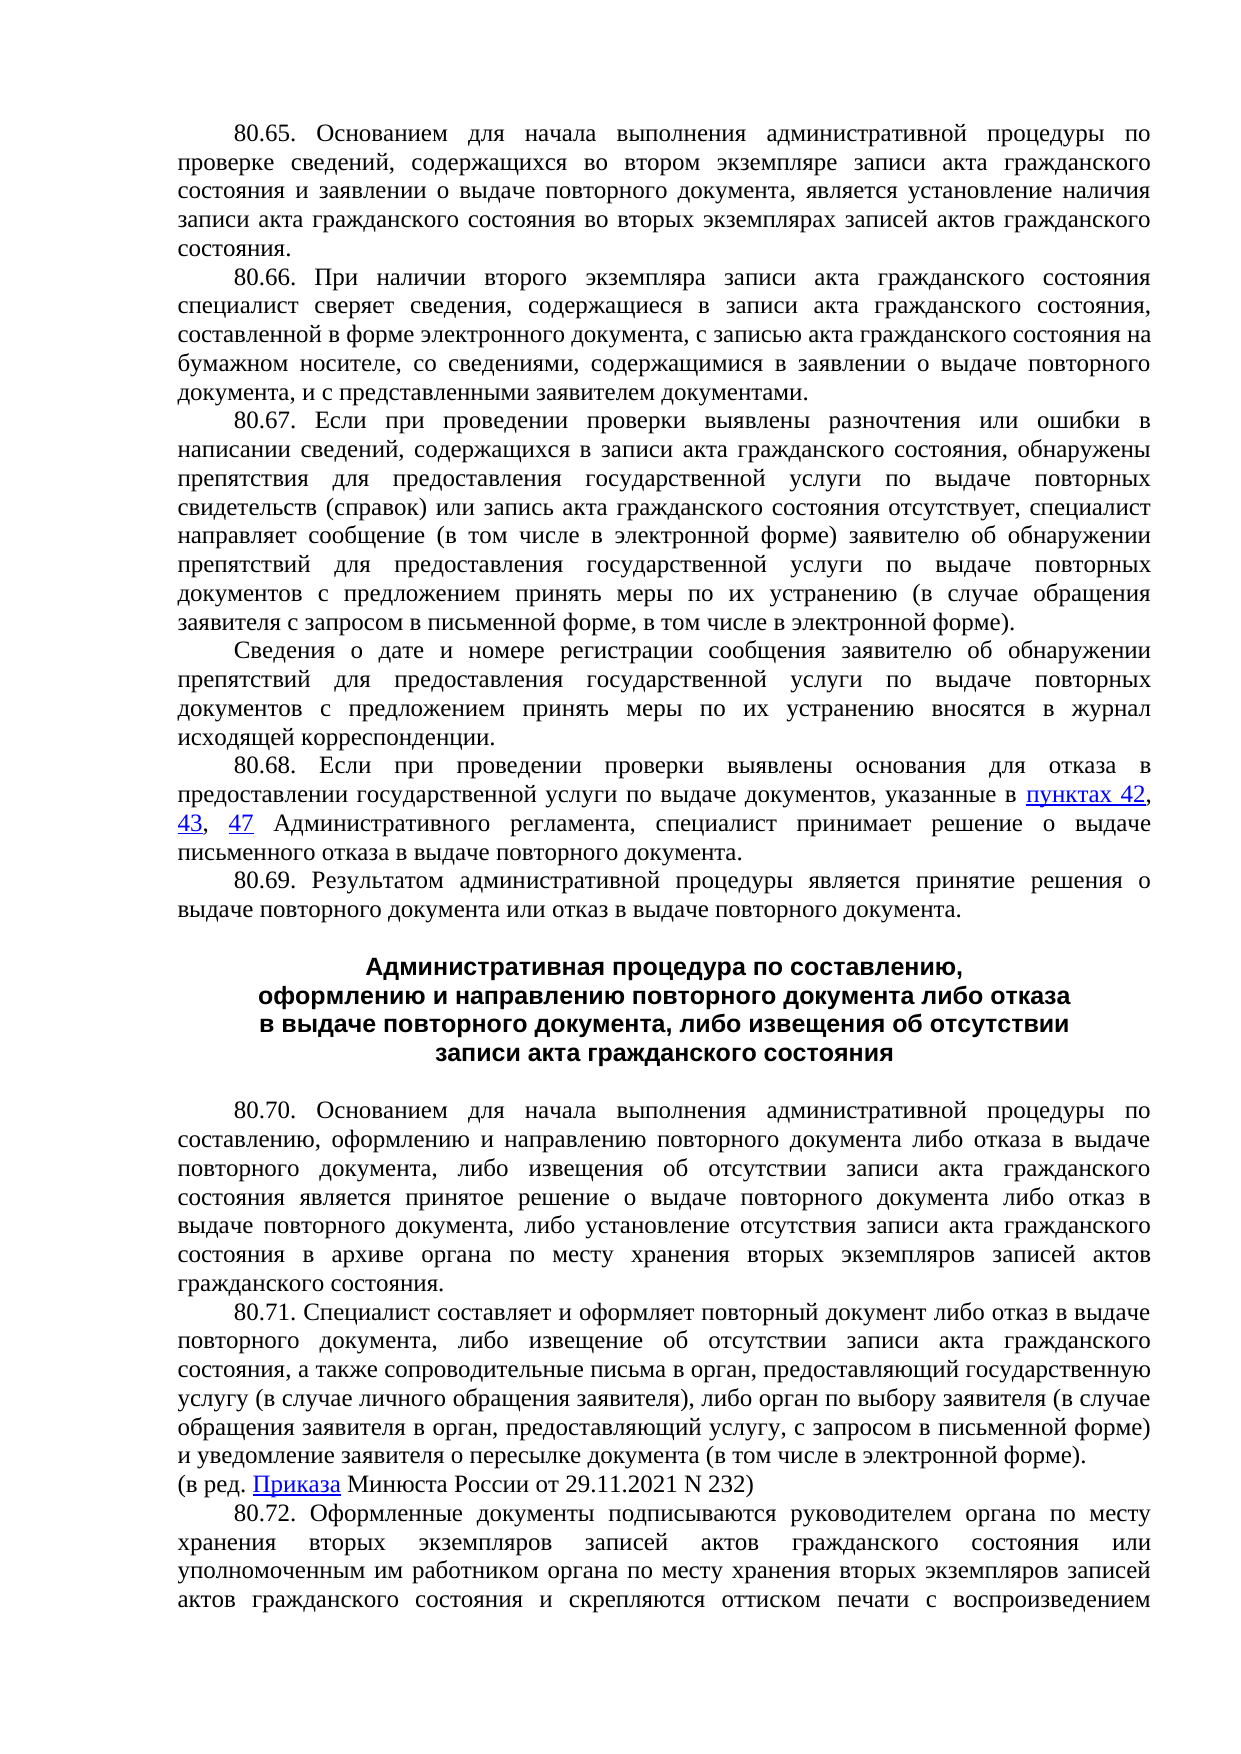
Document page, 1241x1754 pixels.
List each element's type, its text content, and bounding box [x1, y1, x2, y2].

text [177, 1498, 1152, 1613]
text записи акта гражданского состояния [177, 1038, 1152, 1067]
text в выдаче повторного документа, либо извещения об отсутствии [177, 1009, 1152, 1038]
text 80.67. Если при проведении проверки выявлены разночтения или ошибки в написании сведений, содержащихся в записи акта гражданского состояния, обнаружены препятствия для предоставления государственной услуги по выдаче повторных свидетельств (справок) или запись акта гражданского состояния отсутствует, специалист направляет сообщение (в том числе в электронной форме) заявителю об обнаружении препятствий для предоставления государственной услуги по выдаче повторных документов с предложением принять меры по их устранению (в случае обращения заявителя с запросом в письменной форме, в том числе в электронной форме). [177, 406, 1152, 636]
text оформлению и направлению повторного документа либо отказа [177, 981, 1152, 1009]
text (в ред. Приказа Минюста России от 29.11.2021 N 232) [177, 1469, 1152, 1498]
text 80.68. Если при проведении проверки выявлены основания для отказа в предоставлении государственной услуги по выдаче документов, указанные в пунктах 42, 43, 47 Административного регламента, специалист принимает решение о выдаче письменного отказа в выдаче повторного документа. [177, 751, 1152, 866]
text 80.66. При наличии второго экземпляра записи акта гражданского состояния специалист сверяет сведения, содержащиеся в записи акта гражданского состояния, составленной в форме электронного документа, с записью акта гражданского состояния на бумажном носителе, со сведениями, содержащимися в заявлении о выдаче повторного документа, и с представленными заявителем документами. [177, 262, 1152, 406]
text 80.70. Основанием для начала выполнения административной процедуры по составлению, оформлению и направлению повторного документа либо отказа в выдаче повторного документа, либо извещения об отсутствии записи акта гражданского состояния является принятое решение о выдаче повторного документа либо отказ в выдаче повторного документа, либо установление отсутствия записи акта гражданского состояния в архиве органа по месту хранения вторых экземпляров записей актов гражданского состояния. [177, 1096, 1152, 1297]
text 80.65. Основанием для начала выполнения административной процедуры по проверке сведений, содержащихся во втором экземпляре записи акта гражданского состояния и заявлении о выдаче повторного документа, является установление наличия записи акта гражданского состояния во вторых экземплярах записей актов гражданского состояния. [177, 118, 1152, 262]
text 80.71. Специалист составляет и оформляет повторный документ либо отказ в выдаче повторного документа, либо извещение об отсутствии записи акта гражданского состояния, а также сопроводительные письма в орган, предоставляющий государственную услугу (в случае личного обращения заявителя), либо орган по выбору заявителя (в случае обращения заявителя в орган, предоставляющий услугу, с запросом в письменной форме) и уведомление заявителя о пересылке документа (в том числе в электронной форме). [177, 1297, 1152, 1469]
text 80.69. Результатом административной процедуры является принятие решения о выдаче повторного документа или отказ в выдаче повторного документа. [177, 866, 1152, 923]
text Административная процедура по составлению, [177, 952, 1152, 981]
text Сведения о дате и номере регистрации сообщения заявителю об обнаружении препятствий для предоставления государственной услуги по выдаче повторных документов с предложением принять меры по их устранению вносятся в журнал исходящей корреспонденции. [177, 636, 1152, 751]
